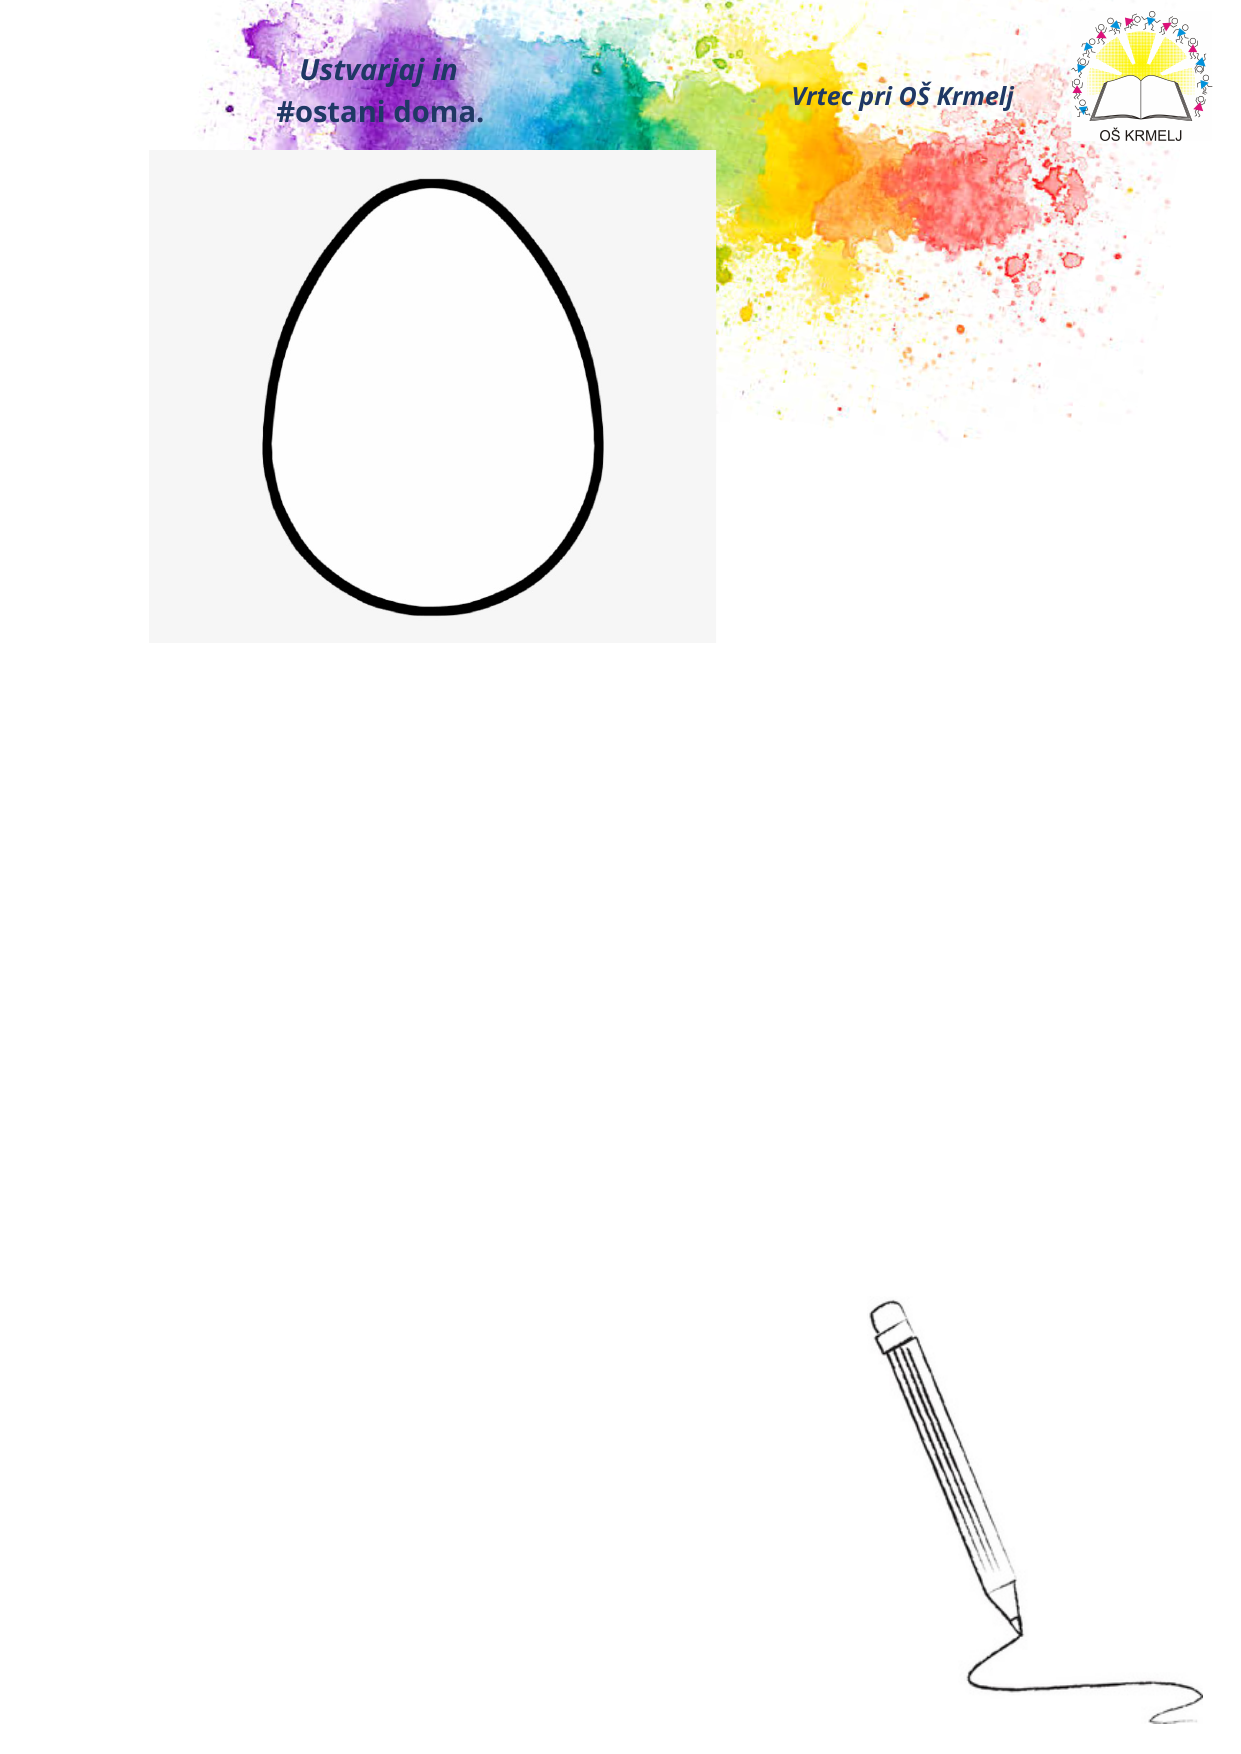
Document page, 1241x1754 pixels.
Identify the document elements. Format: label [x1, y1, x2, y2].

picture [867, 1296, 1203, 1724]
picture [147, 0, 1213, 642]
